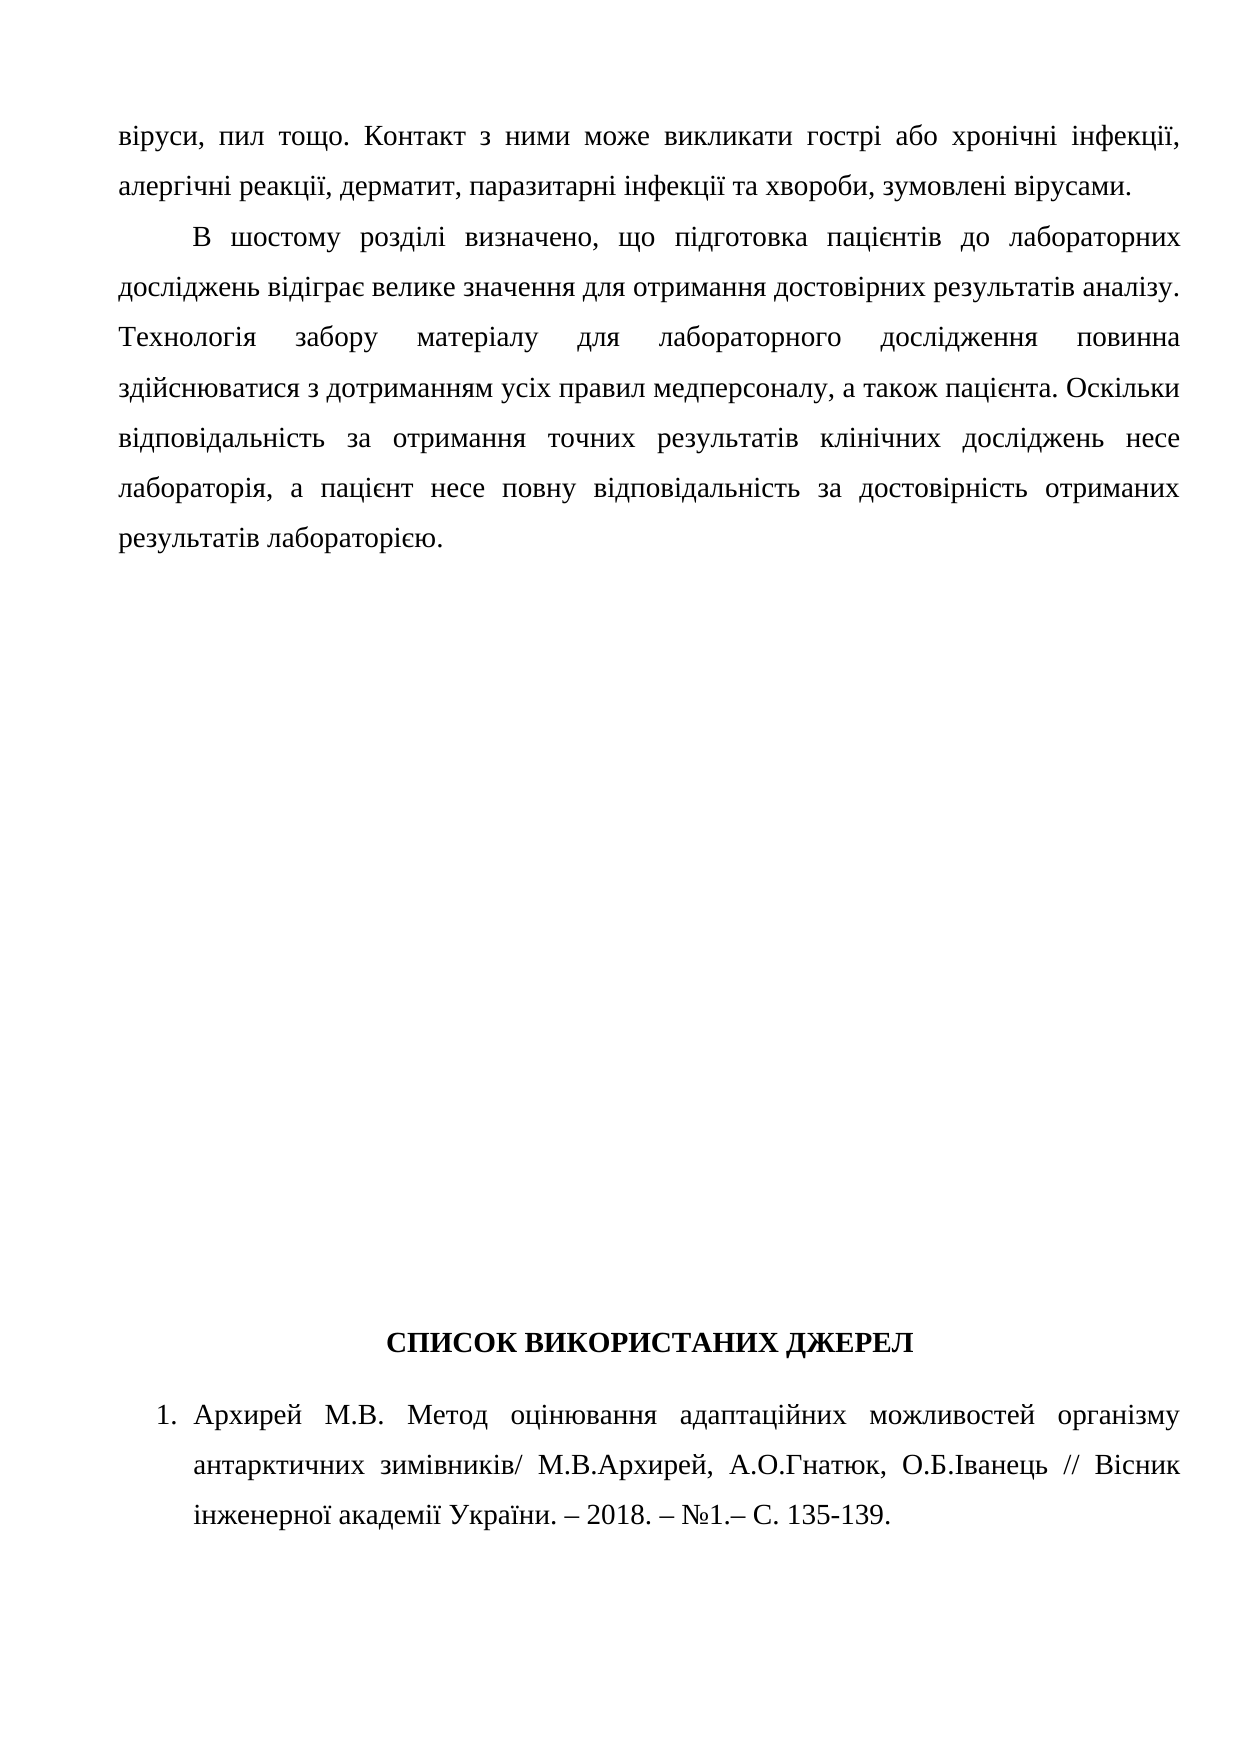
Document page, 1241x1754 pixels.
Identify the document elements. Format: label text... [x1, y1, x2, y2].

subtitle СПИСОК ВИКОРИСТАНИХ ДЖЕРЕЛ [118, 1326, 1181, 1359]
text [118, 118, 1181, 202]
list Архирей М.В. Метод оцінювання адаптаційних можливостей організму антарктичних зимівників/ М.В.Архирей, А.О.Гнатюк, О.Б.Іванець // Вісник інженерної академії України. – 2018. – №1.– С. 135-139. [156, 1397, 1181, 1531]
text В шостому розділі визначено, що підготовка пацієнтів до лабораторних досліджень відіграє велике значення для отримання достовірних результатів аналізу. Технологія забору матеріалу для лабораторного дослідження повинна здійснюватися з дотриманням усіх правил медперсоналу, а також пацієнта. Оскільки відповідальність за отримання точних результатів клінічних досліджень несе лабораторія, а пацієнт несе повну відповідальність за достовірність отриманих результатів лабораторією. [118, 219, 1181, 554]
